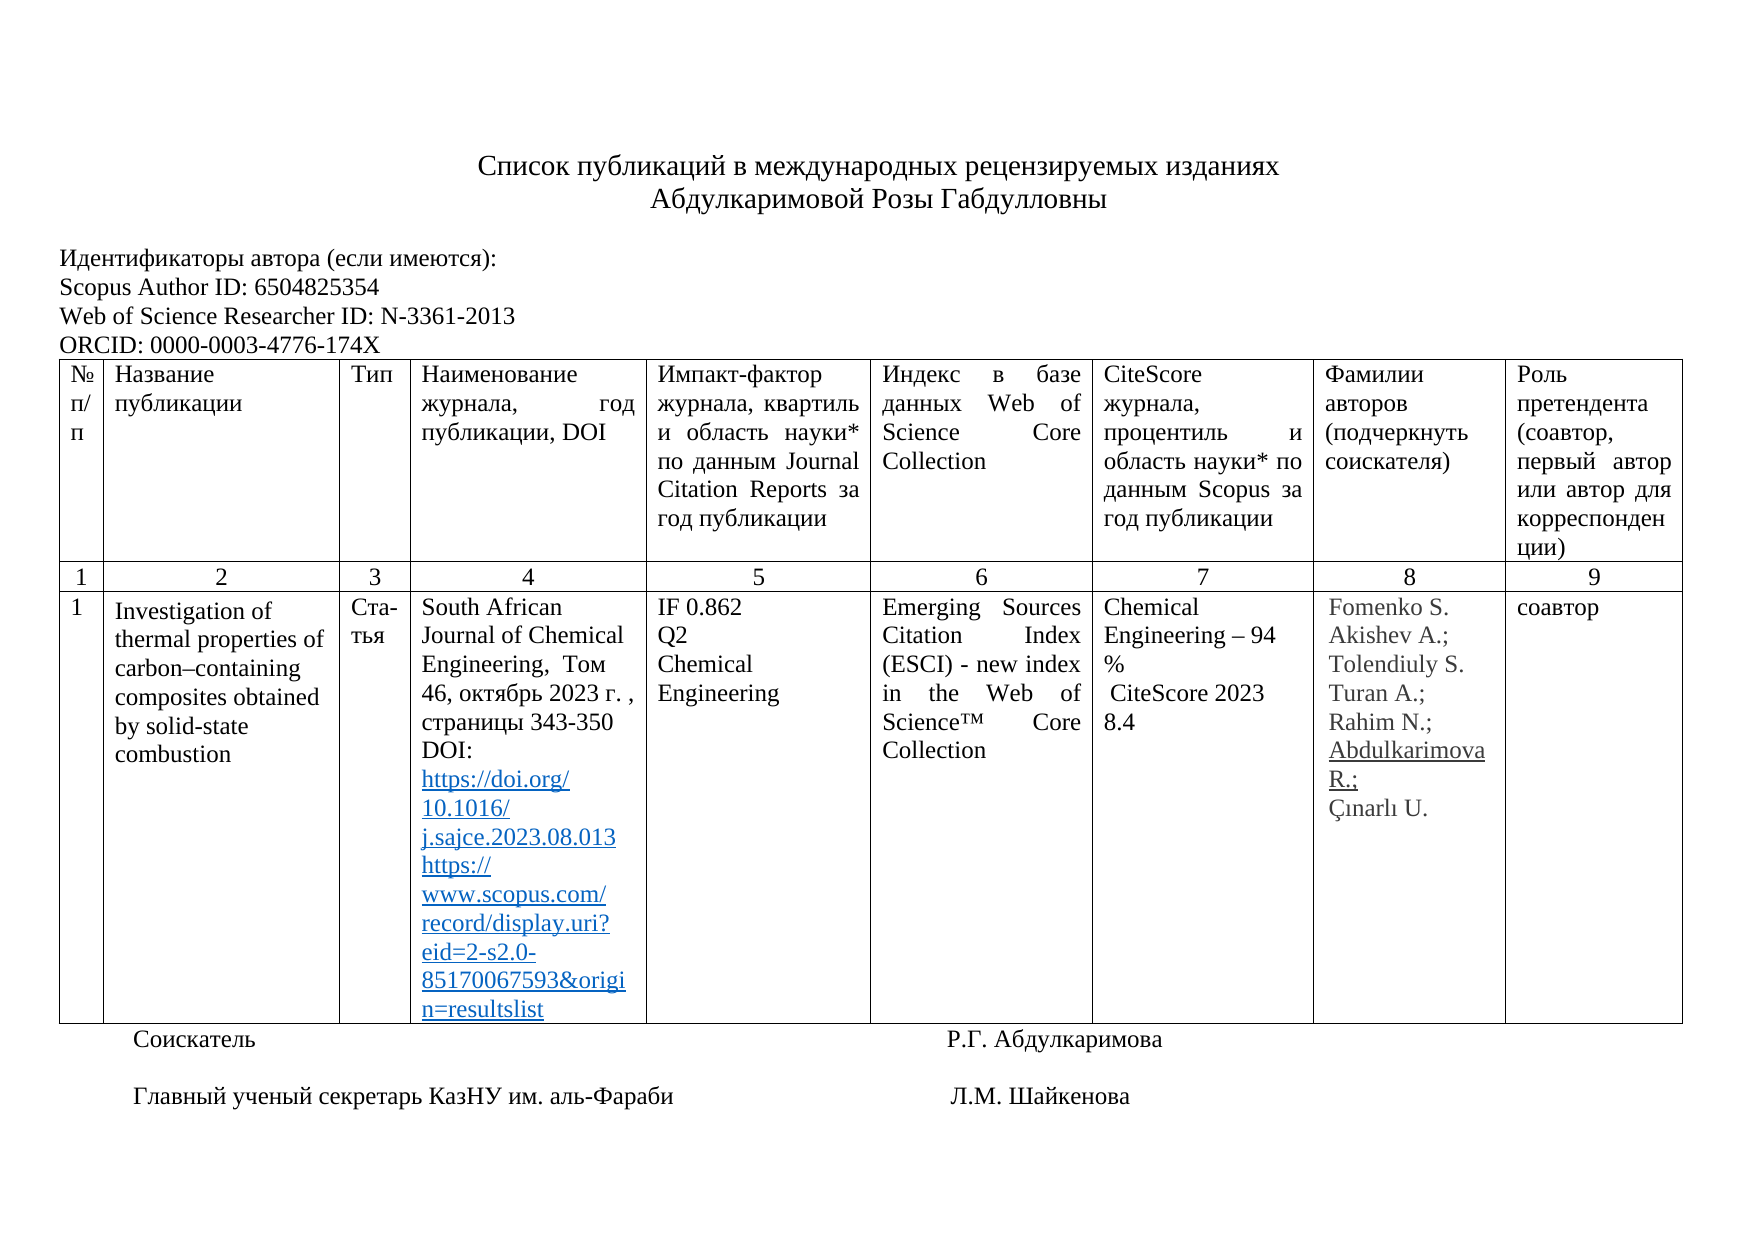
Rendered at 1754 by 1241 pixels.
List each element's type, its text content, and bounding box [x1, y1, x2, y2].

table_cell South African Journal of Chemical Engineering, Том 46, октябрь 2023 г. , страницы 343-350 DOI: https://doi.org/10.1016/j.sajce.2023.08.013 https://www.scopus.com/record/display.uri?eid=2-s2.0-85170067593&origin=resultslist [411, 592, 646, 1023]
text Абдулкаримовой Розы Габдулловны [59, 181, 1698, 215]
table_cell Chemical Engineering – 94 % CiteScore 2023 8.4 [1093, 592, 1313, 1023]
text ORCID: 0000-0003-4776-174X [59, 330, 1698, 358]
text Главный ученый секретарь КазНУ им. аль-Фараби Л.М. Шайкенова [59, 1081, 1698, 1110]
table_header Роль претендента (соавтор, первый автор или автор для корреспонденции) [1506, 360, 1682, 561]
text Web of Science Researcher ID: N-3361-2013 [59, 301, 1698, 330]
table_cell 2 [104, 562, 339, 591]
table_cell 3 [340, 562, 410, 591]
table_cell 7 [1093, 562, 1313, 591]
text Соискатель Р.Г. Абдулкаримова [59, 1024, 1698, 1053]
table_cell [60, 592, 103, 1023]
table_cell Fomenko S. Akishev A.; Tolendiuly S. Turan A.; Rahim N.; Abdulkarimova R.; Çınarlı U. [1314, 592, 1505, 1023]
table_cell 4 [411, 562, 646, 591]
table_header Импакт-фактор журнала, квартиль и область науки* по данным Journal Citation Reports за год публикации [647, 360, 870, 561]
table_header CiteScore журнала, процентиль и область науки* по данным Scopus за год публикации [1093, 360, 1313, 561]
table_cell Investigation of thermal properties of carbon–containing composites obtained by solid-state combustion [104, 592, 339, 1023]
table_cell IF 0.862 Q2 Chemical Engineering [647, 592, 870, 1023]
text Идентификаторы автора (если имеются): [59, 243, 1698, 272]
table_cell Ста-тья [340, 592, 410, 1023]
table_cell соавтор [1506, 592, 1682, 1023]
table_header Наименование журнала, год публикации, DOI [411, 360, 646, 561]
table_header Название публикации [104, 360, 339, 561]
table_cell 1 [60, 562, 103, 591]
table_header Тип [340, 360, 410, 561]
table_cell 6 [871, 562, 1092, 591]
table_cell 5 [647, 562, 870, 591]
table_cell Emerging Sources Citation Index (ESCI) - new index in the Web of Science™ Core Collection [871, 592, 1092, 1023]
text Список публикаций в международных рецензируемых изданиях [59, 148, 1698, 181]
table_cell 8 [1314, 562, 1505, 591]
table_header Фамилии авторов (подчеркнуть соискателя) [1314, 360, 1505, 561]
table_header Индекс в базе данных Web of Science Core Collection [871, 360, 1092, 561]
text Scopus Author ID: 6504825354 [59, 272, 1698, 301]
table_cell 9 [1506, 562, 1682, 591]
table_header № п/п [60, 360, 103, 561]
